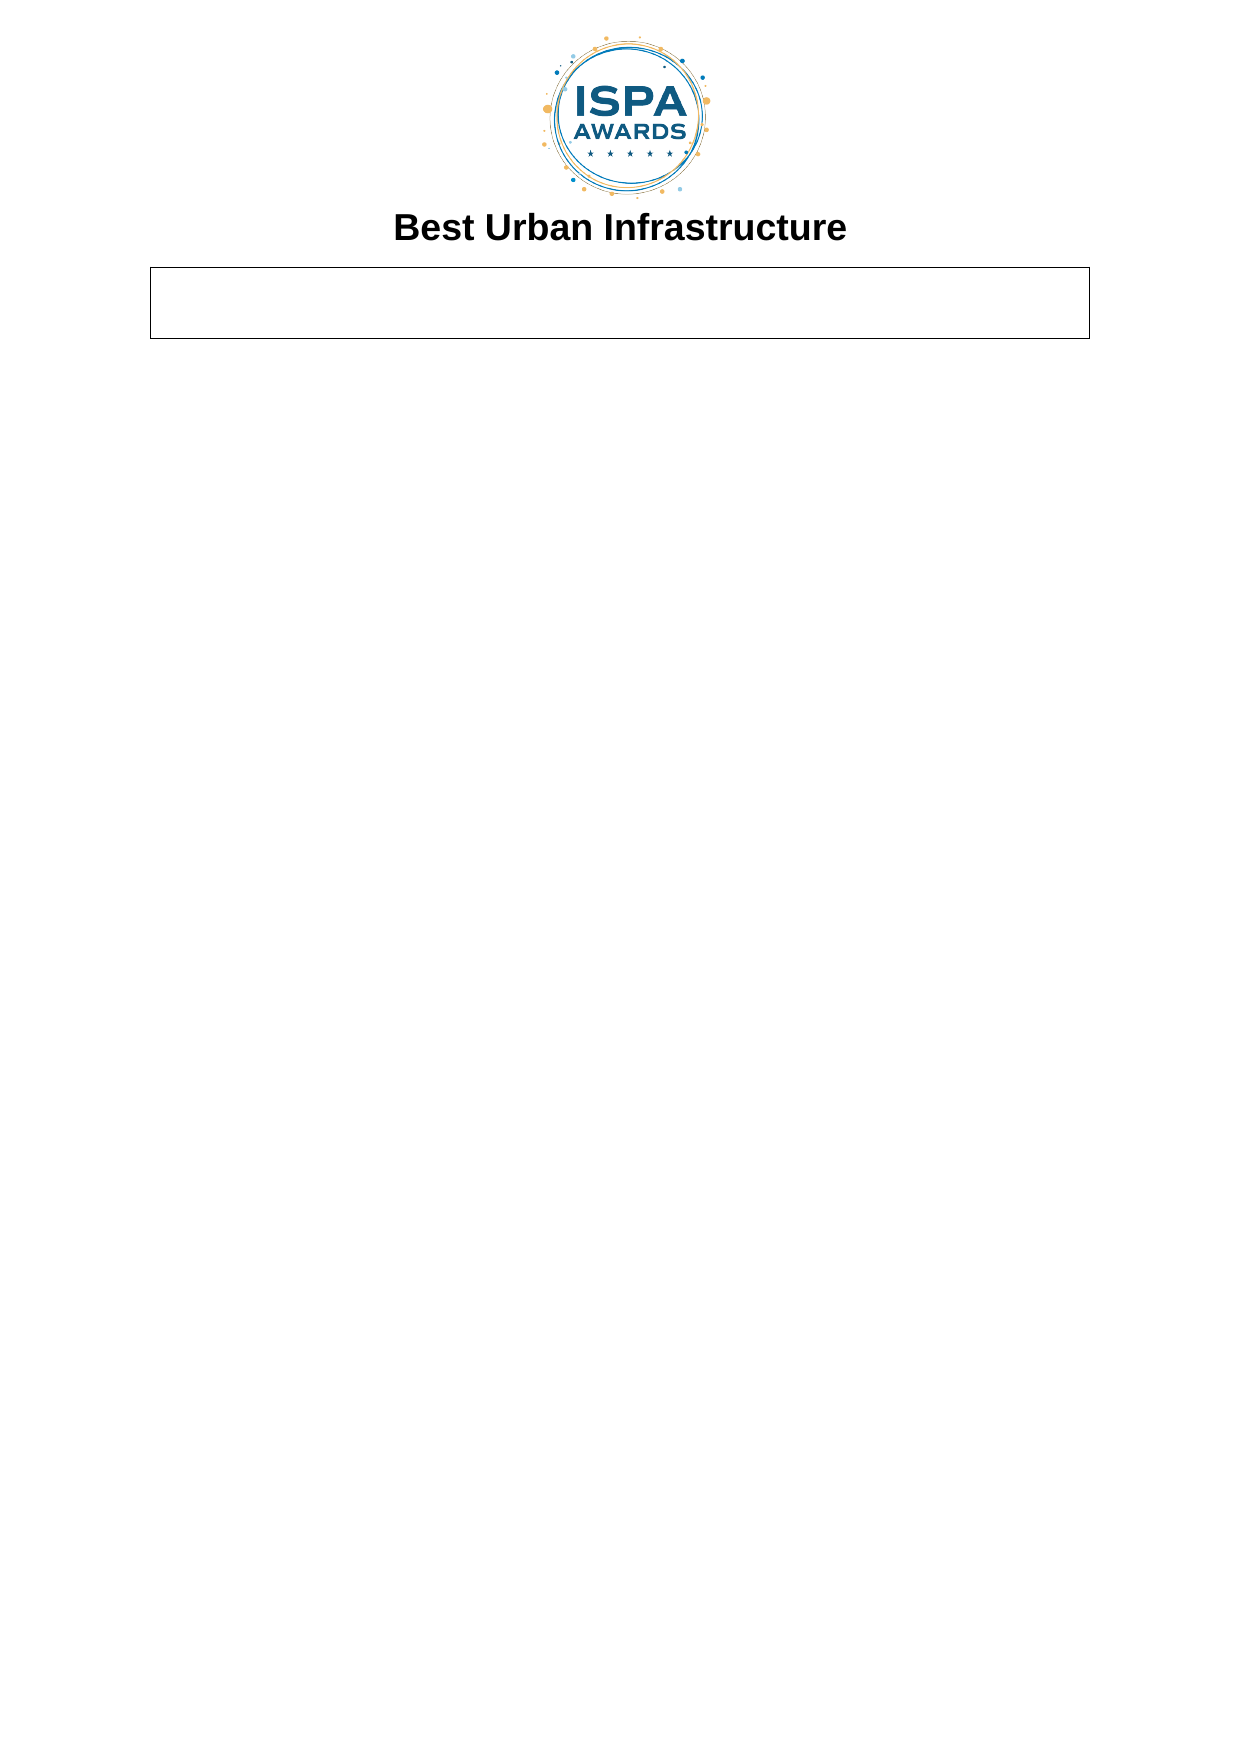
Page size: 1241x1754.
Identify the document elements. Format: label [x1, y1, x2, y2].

picture [481, 17, 760, 205]
table_header [151, 268, 1089, 337]
